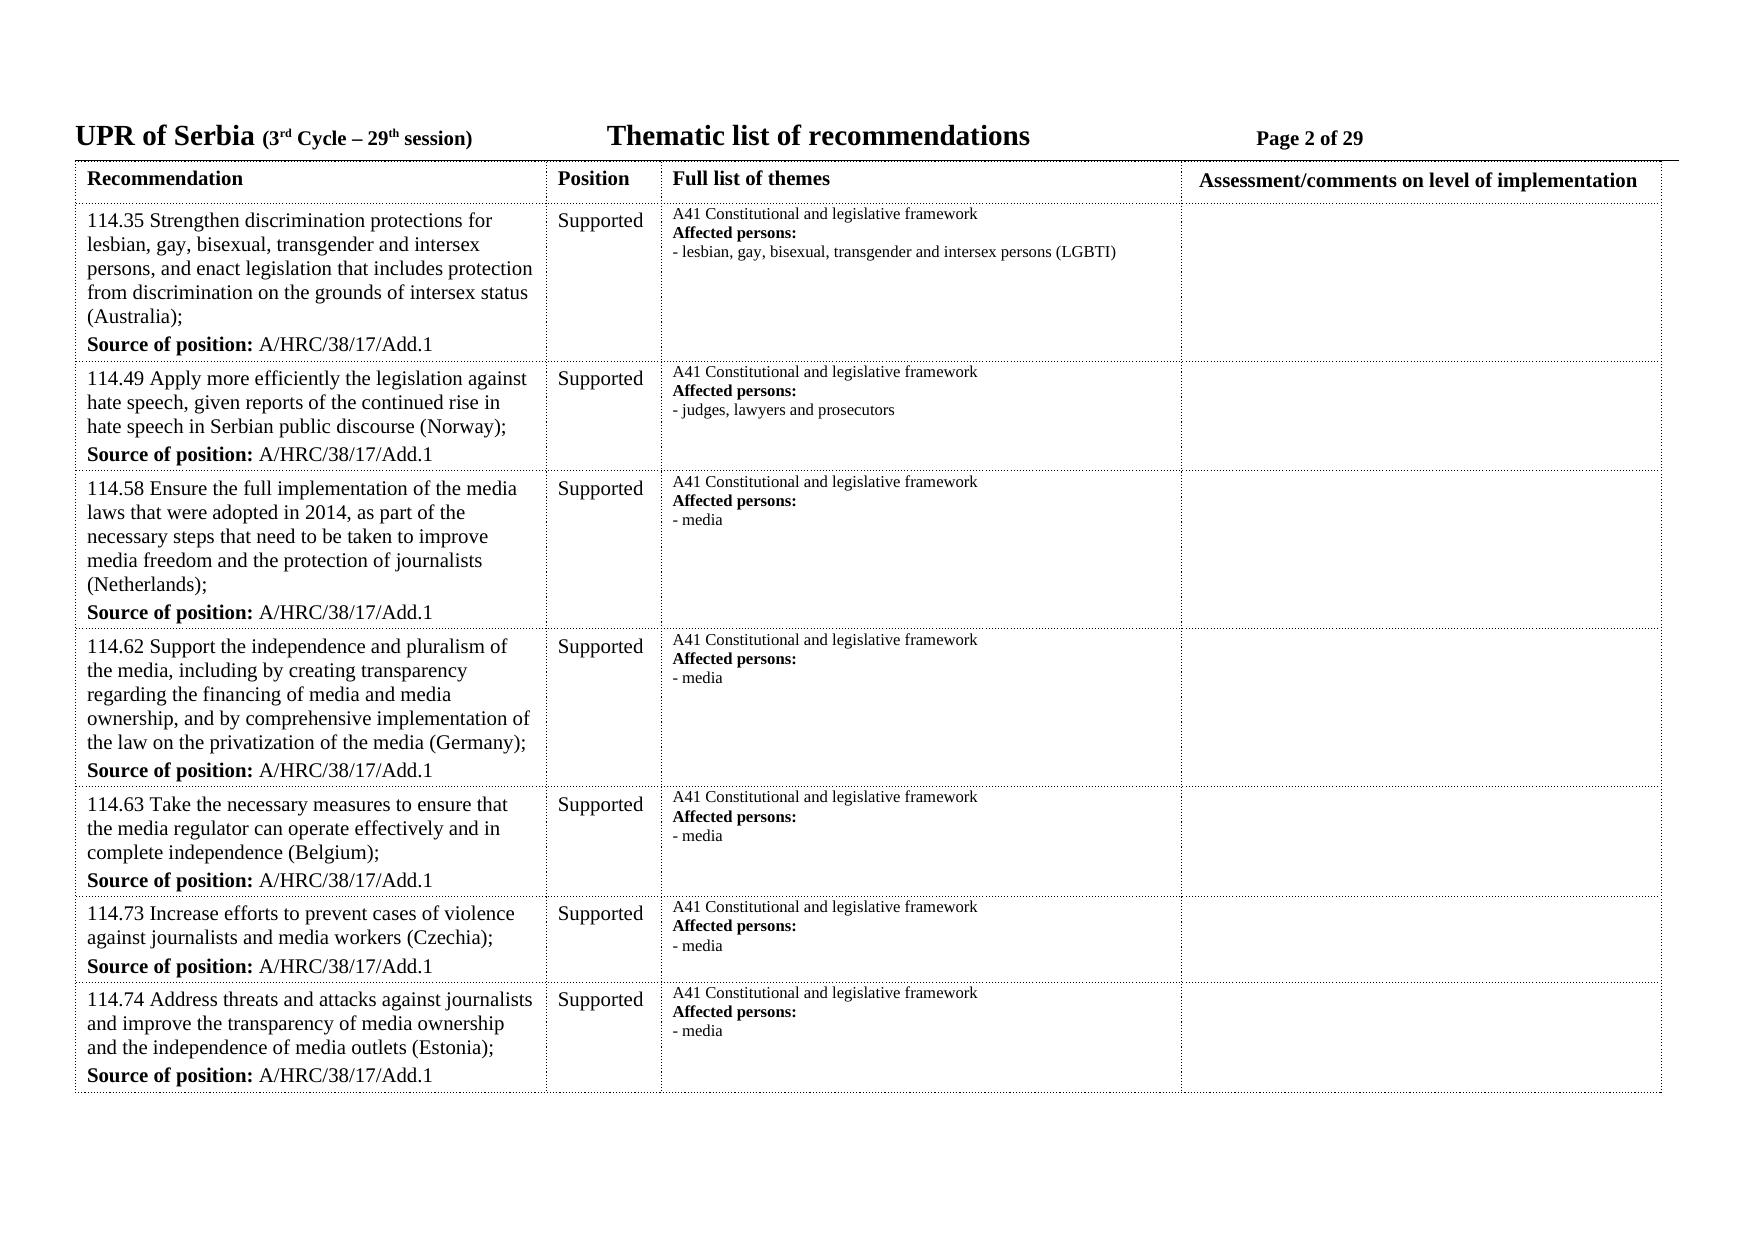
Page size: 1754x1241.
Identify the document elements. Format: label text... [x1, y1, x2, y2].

table_cell A41 Constitutional and legislative framework Affected persons: - media [661, 896, 1182, 982]
table_cell [1182, 982, 1661, 1092]
table_cell [1182, 470, 1661, 628]
table_cell Supported [546, 470, 661, 628]
table_cell A41 Constitutional and legislative framework Affected persons: - lesbian, gay, bisexual, transgender and intersex persons (LGBTI) [661, 203, 1182, 361]
table_header Position [546, 161, 661, 203]
table_cell 114.58 Ensure the full implementation of the media laws that were adopted in 2014, as part of the necessary steps that need to be taken to improve media freedom and the protection of journalists (Netherlands); Source of position: A/HRC/38/17/Add.1 [76, 470, 546, 628]
table_cell 114.62 Support the independence and pluralism of the media, including by creating transparency regarding the financing of media and media ownership, and by comprehensive implementation of the law on the privatization of the media (Germany); Source of position: A/HRC/38/17/Add.1 [76, 628, 546, 786]
table_header Recommendation [76, 161, 546, 203]
table_cell 114.49 Apply more efficiently the legislation against hate speech, given reports of the continued rise in hate speech in Serbian public discourse (Norway); Source of position: A/HRC/38/17/Add.1 [76, 361, 546, 470]
table_cell 114.63 Take the necessary measures to ensure that the media regulator can operate effectively and in complete independence (Belgium); Source of position: A/HRC/38/17/Add.1 [76, 786, 546, 896]
table_header Assessment/comments on level of implementation [1182, 161, 1661, 203]
table_cell Supported [546, 896, 661, 982]
table_cell 114.35 Strengthen discrimination protections for lesbian, gay, bisexual, transgender and intersex persons, and enact legislation that includes protection from discrimination on the grounds of intersex status (Australia); Source of position: A/HRC/38/17/Add.1 [76, 203, 546, 361]
table_cell A41 Constitutional and legislative framework Affected persons: - media [661, 470, 1182, 628]
table_cell A41 Constitutional and legislative framework Affected persons: - judges, lawyers and prosecutors [661, 361, 1182, 470]
table_cell Supported [546, 628, 661, 786]
table_cell [1182, 628, 1661, 786]
table_cell Supported [546, 786, 661, 896]
table_cell Supported [546, 982, 661, 1092]
table_cell Supported [546, 203, 661, 361]
table_cell 114.74 Address threats and attacks against journalists and improve the transparency of media ownership and the independence of media outlets (Estonia); Source of position: A/HRC/38/17/Add.1 [76, 982, 546, 1092]
table_cell [1182, 203, 1661, 361]
table_cell Supported [546, 361, 661, 470]
table_cell [1182, 786, 1661, 896]
table_cell 114.73 Increase efforts to prevent cases of violence against journalists and media workers (Czechia); Source of position: A/HRC/38/17/Add.1 [76, 896, 546, 982]
table_header Full list of themes [661, 161, 1182, 203]
table_cell [1182, 361, 1661, 470]
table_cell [661, 982, 1182, 1092]
table_cell [1182, 896, 1661, 982]
table_cell A41 Constitutional and legislative framework Affected persons: - media [661, 628, 1182, 786]
table_cell A41 Constitutional and legislative framework Affected persons: - media [661, 786, 1182, 896]
